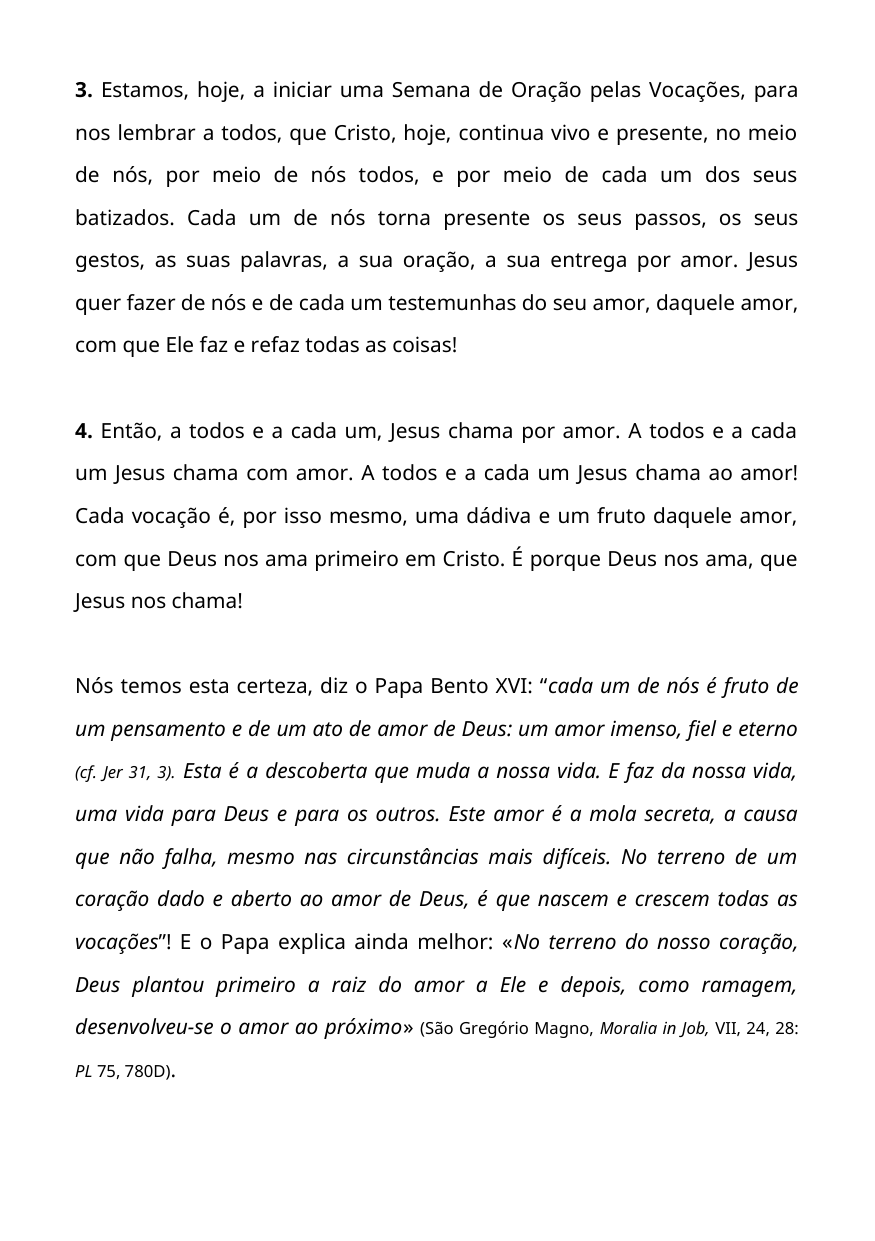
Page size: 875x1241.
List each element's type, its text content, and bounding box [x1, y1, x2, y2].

text 4. Então, a todos e a cada um, Jesus chama por amor. A todos e a cada um Jesus chama com amor. A todos e a cada um Jesus chama ao amor! Cada vocação é, por isso mesmo, uma dádiva e um fruto daquele amor, com que Deus nos ama primeiro em Cristo. É porque Deus nos ama, que Jesus nos chama! [75, 416, 799, 615]
text 3. Estamos, hoje, a iniciar uma Semana de Oração pelas Vocações, para nos lembrar a todos, que Cristo, hoje, continua vivo e presente, no meio de nós, por meio de nós todos, e por meio de cada um dos seus batizados. Cada um de nós torna presente os seus passos, os seus gestos, as suas palavras, a sua oração, a sua entrega por amor. Jesus quer fazer de nós e de cada um testemunhas do seu amor, daquele amor, com que Ele faz e refaz todas as coisas! [75, 75, 799, 359]
text Nós temos esta certeza, diz o Papa Bento XVI: “cada um de nós é fruto de um pensamento e de um ato de amor de Deus: um amor imenso, fiel e eterno (cf. Jer 31, 3). Esta é a descoberta que muda a nossa vida. E faz da nossa vida, uma vida para Deus e para os outros. Este amor é a mola secreta, a causa que não falha, mesmo nas circunstâncias mais difíceis. No terreno de um coração dado e aberto ao amor de Deus, é que nascem e crescem todas as vocações”! E o Papa explica ainda melhor: «No terreno do nosso coração, Deus plantou primeiro a raiz do amor a Ele e depois, como ramagem, desenvolveu-se o amor ao próximo» (São Gregório Magno, Moralia in Job, VII, 24, 28: PL 75, 780D). [75, 671, 799, 1083]
